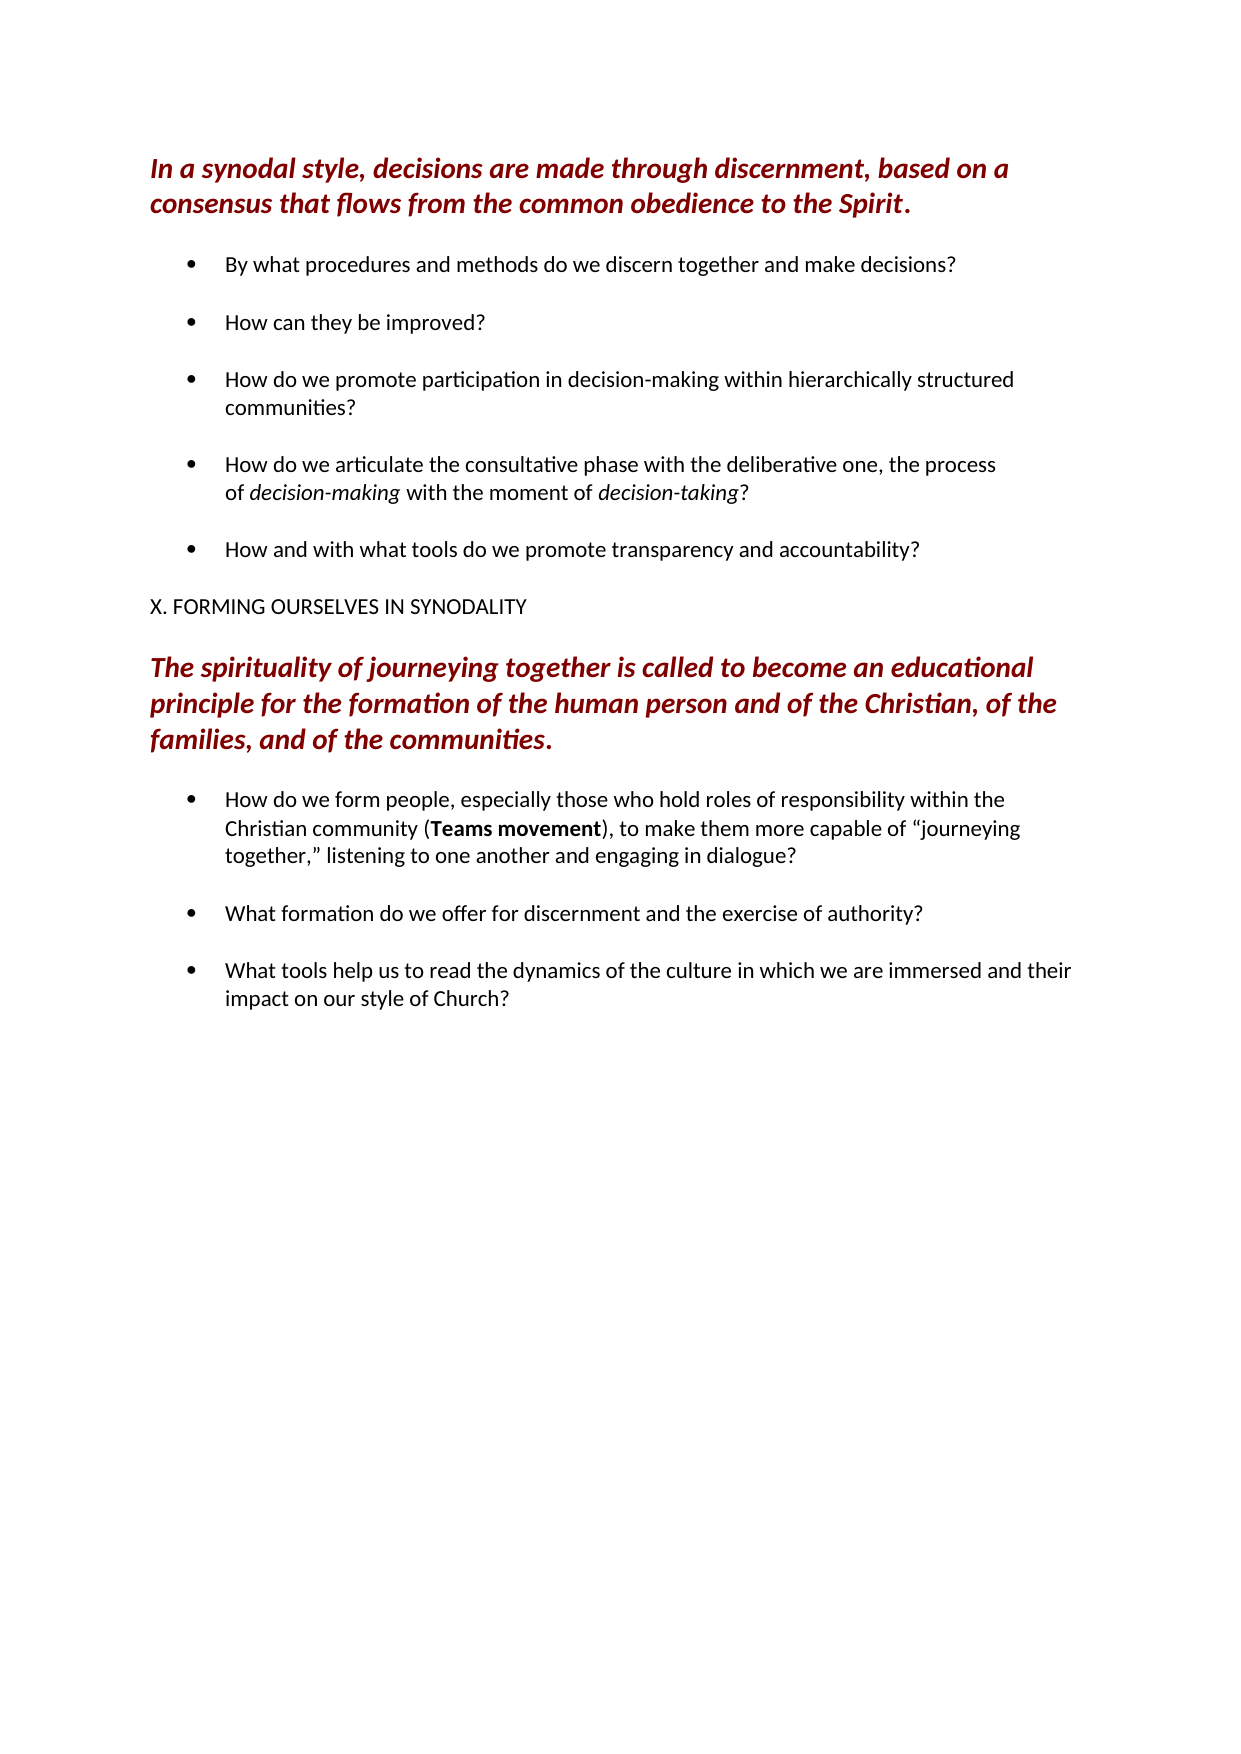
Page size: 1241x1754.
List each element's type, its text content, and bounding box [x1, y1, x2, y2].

text In a synodal style, decisions are made through discernment, based on a consensus that flows from the common obedience to the Spirit. [150, 150, 1090, 221]
list How do we promote participation in decision-making within hierarchically structured communities? [187, 365, 1090, 421]
list How and with what tools do we promote transparency and accountability? [187, 535, 1090, 563]
text X. FORMING OURSELVES IN SYNODALITY [150, 592, 1090, 620]
list What formation do we offer for discernment and the exercise of authority? [187, 899, 1090, 927]
list What tools help us to read the dynamics of the culture in which we are immersed and their impact on our style of Church? [187, 956, 1090, 1012]
list How can they be improved? [187, 308, 1090, 336]
list How do we form people, especially those who hold roles of responsibility within the Christian community (Teams movement), to make them more capable of “journeying together,” listening to one another and engaging in dialogue? [187, 786, 1090, 870]
list How do we articulate the consultative phase with the deliberative one, the process of decision-making with the moment of decision-taking? [187, 450, 1090, 506]
list By what procedures and methods do we discern together and make decisions? [187, 250, 1090, 278]
text The spirituality of journeying together is called to become an educational principle for the formation of the human person and of the Christian, of the families, and of the communities. [150, 649, 1090, 756]
